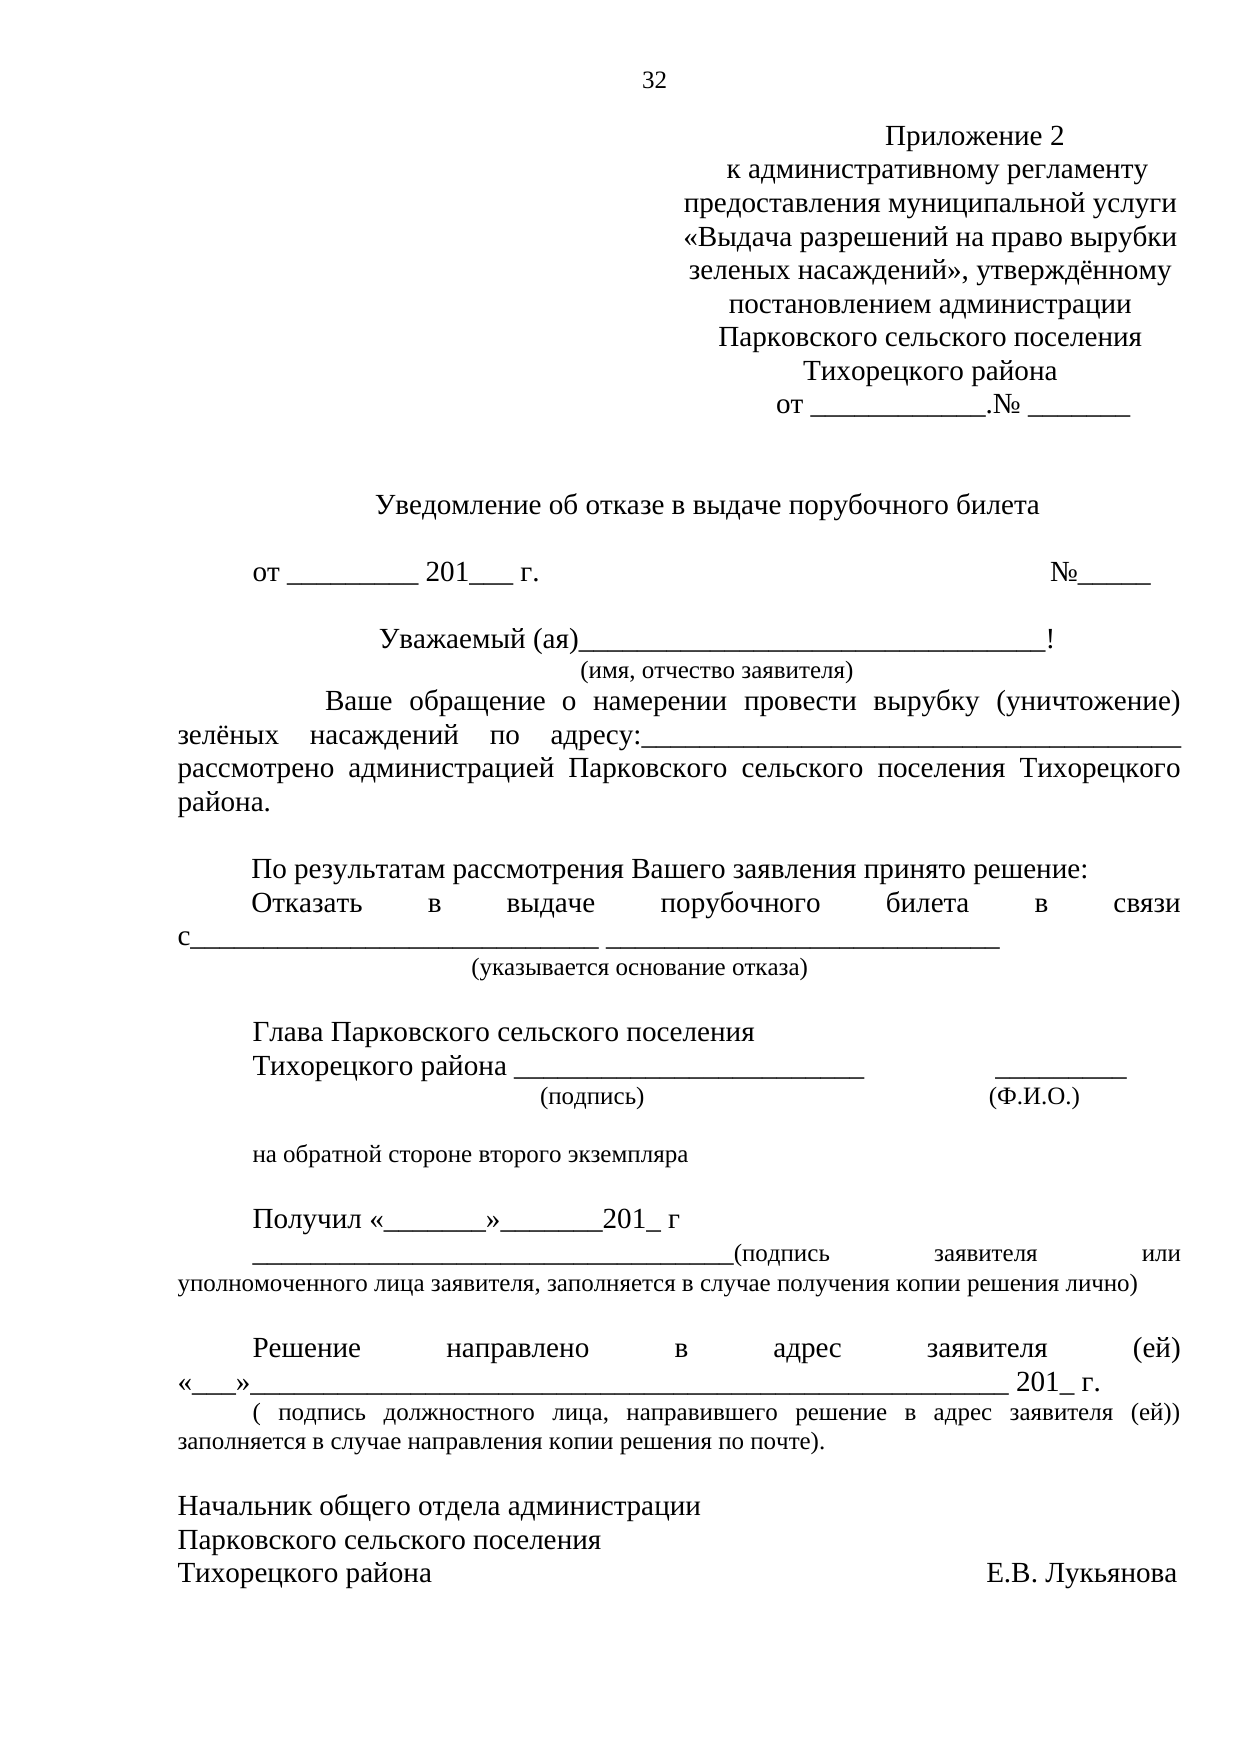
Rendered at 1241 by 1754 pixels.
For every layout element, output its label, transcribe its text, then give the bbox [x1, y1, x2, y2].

text Решение направлено в адрес заявителя (ей) «___»____________________________________________________ 201_ г. [177, 1330, 1181, 1397]
text Глава Парковского сельского поселения [177, 1014, 1181, 1048]
text на обратной стороне второго экземпляра [177, 1139, 1181, 1167]
text от ____________.№ _______ [650, 386, 1181, 420]
text Тихорецкого района ________________________ _________ [177, 1048, 1181, 1081]
text _________________________________(подпись заявителя или уполномоченного лица заявителя, заполняется в случае получения копии решения лично) [177, 1234, 1181, 1297]
text (указывается основание отказа) [177, 952, 1181, 981]
text Уважаемый (ая)________________________________! [177, 621, 1181, 655]
text Ваше обращение о намерении провести вырубку (уничтожение) зелёных насаждений по адресу:_____________________________________ рассмотрено администрацией Парковского сельского поселения Тихорецкого района. [177, 683, 1181, 818]
text По результатам рассмотрения Вашего заявления принято решение: [177, 851, 1181, 885]
text Тихорецкого района Е.В. Лукьянова [177, 1556, 1181, 1589]
text Начальник общего отдела администрации [177, 1488, 1181, 1522]
text Парковского сельского поселения [177, 1522, 1181, 1556]
text ( подпись должностного лица, направившего решение в адрес заявителя (ей)) заполняется в случае направления копии решения по почте). [177, 1397, 1181, 1455]
text Уведомление об отказе в выдаче порубочного билета [177, 487, 1181, 521]
text Получил «_______»_______201_ г [177, 1201, 1181, 1234]
text (имя, отчество заявителя) [177, 655, 1181, 683]
text к административному регламенту предоставления муниципальной услуги «Выдача разрешений на право вырубки зеленых насаждений», утверждённому постановлением администрации Парковского сельского поселения Тихорецкого района [679, 152, 1181, 386]
text Приложение 2 [693, 118, 1181, 152]
text Отказать в выдаче порубочного билета в связи с____________________________ ___________________________ [177, 885, 1181, 952]
text (подпись) (Ф.И.О.) [177, 1081, 1181, 1110]
text от _________ 201___ г. №_____ [177, 554, 1181, 588]
